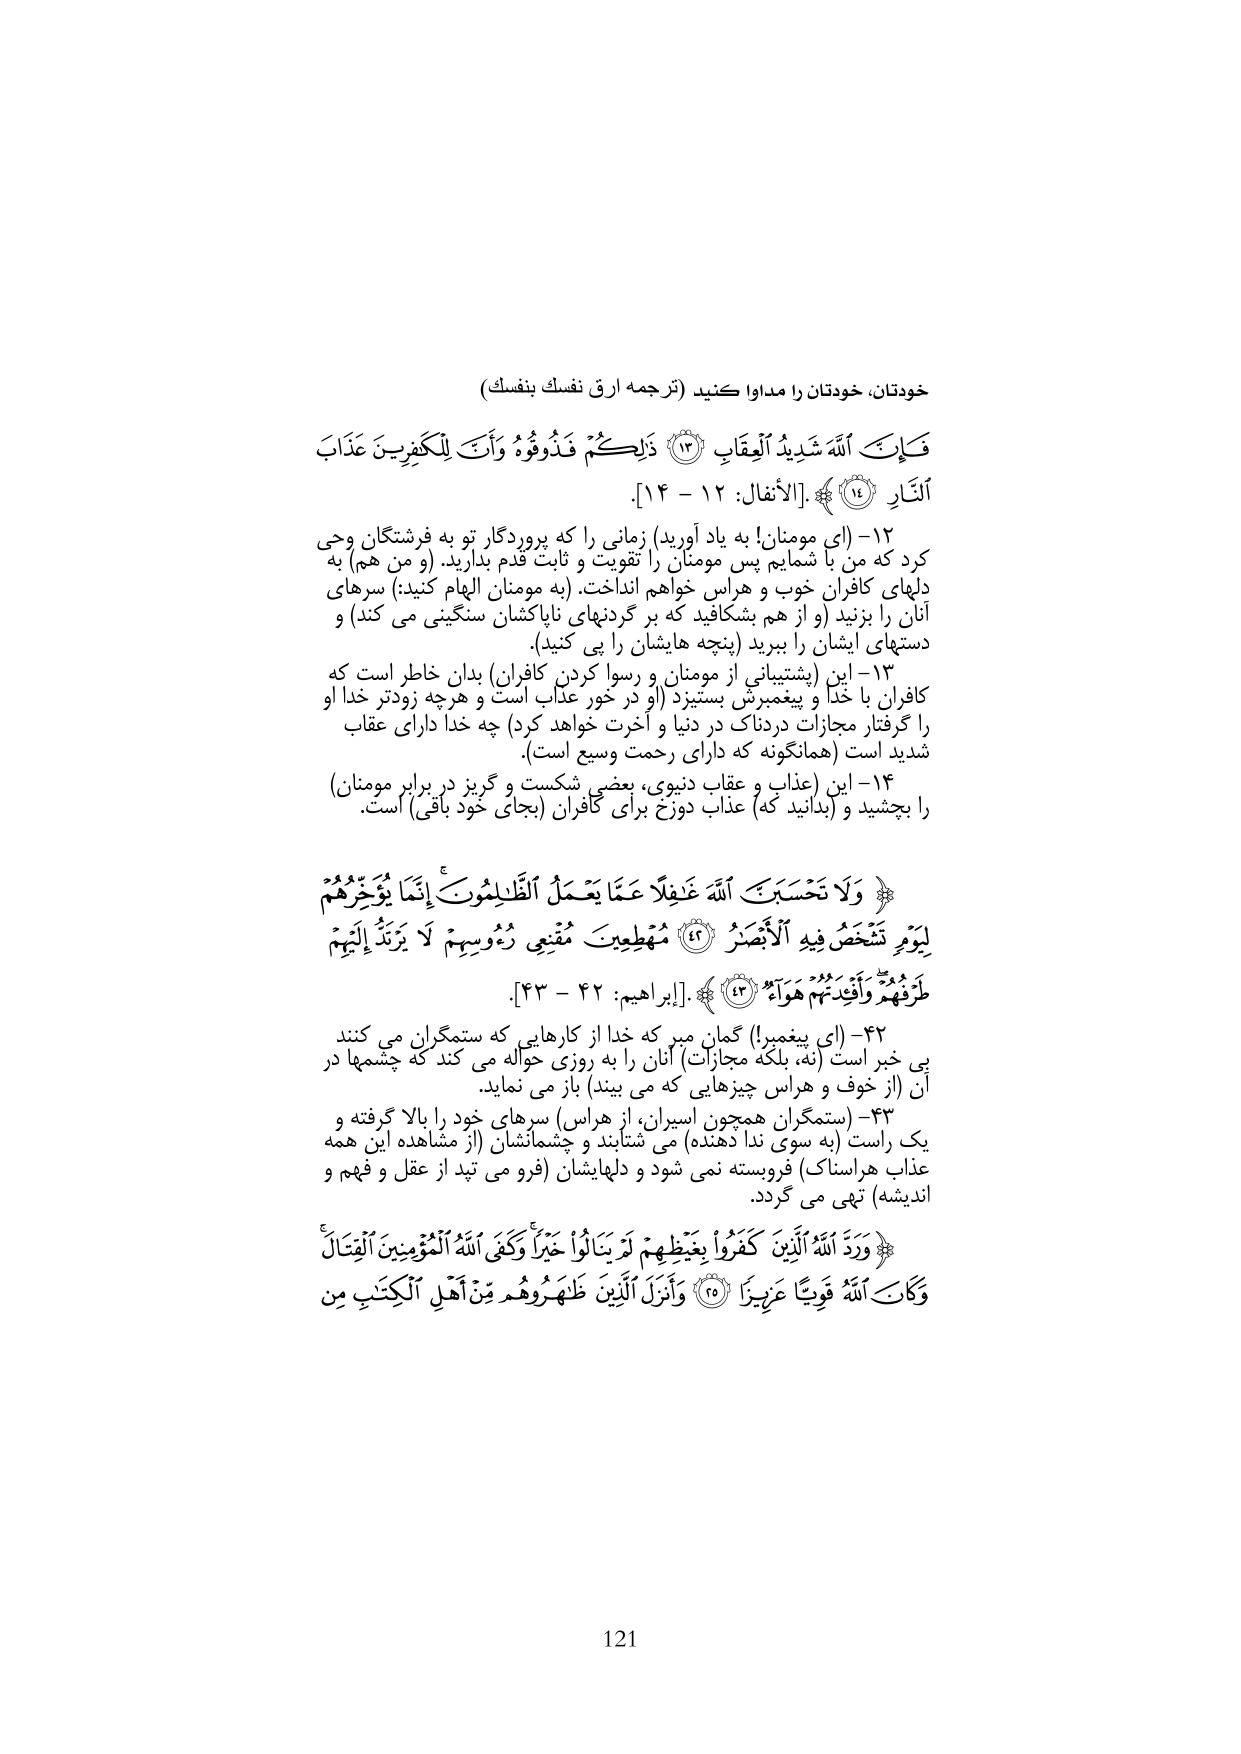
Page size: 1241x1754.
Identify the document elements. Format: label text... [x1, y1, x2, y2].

text 43- (ستمگران همچون اسيران، از هراس) سرهاي خود را بالا گرفته و يك راست (به سوي ندا دهنده) مي شتابند و چشمانشان (از مشاهده اين همه عذاب هراسناك) فروبسته نمي شود و دلهايشان (فرو مي تپد از عقل و فهم و انديشه) تهي مي گردد. [311, 1103, 929, 1212]
text 42- (اي پيغمبر!) گمان مبر كه خدا از كارهايي كه ستمگران مي كنند بي خبر است (نه، بلكه مجازات) آنان را به روزي حواله مي كند كه چشمها در آن (از خوف و هراس چيزهايي كه مي بيند) باز مي نمايد. [311, 1020, 929, 1103]
text 13- اين (پشتيباني از مومنان و رسوا كردن كافران) بدان خاطر است كه كافران با خدا و پيغمبرش بستيزد (او در خور عذاب است و هرچه زودتر خدا او را گرفتار مجازات دردناك در دنيا و آخرت خواهد كرد) چه خدا داراي عقاب شديد است (همانگونه كه داراي رحمت وسيع است). [311, 659, 929, 769]
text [311, 1212, 929, 1321]
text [311, 413, 929, 521]
text 14- اين (عذاب و عقاب دنيوي، بعضي شكست و گريز در برابر مومنان) را بچشيد و (بدانيد كه) عذاب دوزخ براي كافران (بجاي خود باقي) است. [311, 769, 929, 824]
text 12- (اي مومنان! به ياد آوريد) زماني را كه پروردگار تو به فرشتگان وحي كرد كه من با شمايم پس مومنان را تقويت و ثابت قدم بداريد. (و من هم) به دلهاي كافران خوب و هراس خواهم انداخت. (به مومنان الهام كنيد:) سرهاي آنان را بزنيد (و از هم بشكافيد كه بر گردنهاي ناپاكشان سنگيني مي كند) و دستهاي ايشان را ببريد (پنچه هايشان را پي كنيد). [311, 521, 929, 659]
text ﮋ ﯶ ﯷ ﯸ ﯹ ﯺ ﯻ ﯼﯽ ﯾ ﯿ ﰀ ﰁ ﰂ ﰃ ﰄ ﭑ ﭒ ﭓ ﭔ ﭕ ﭖ ﭗﭘ ﭙ ﭚ ﭛ ﮊ .[إبراهيم: ٤٢ - ٤٣]. [311, 857, 929, 1020]
